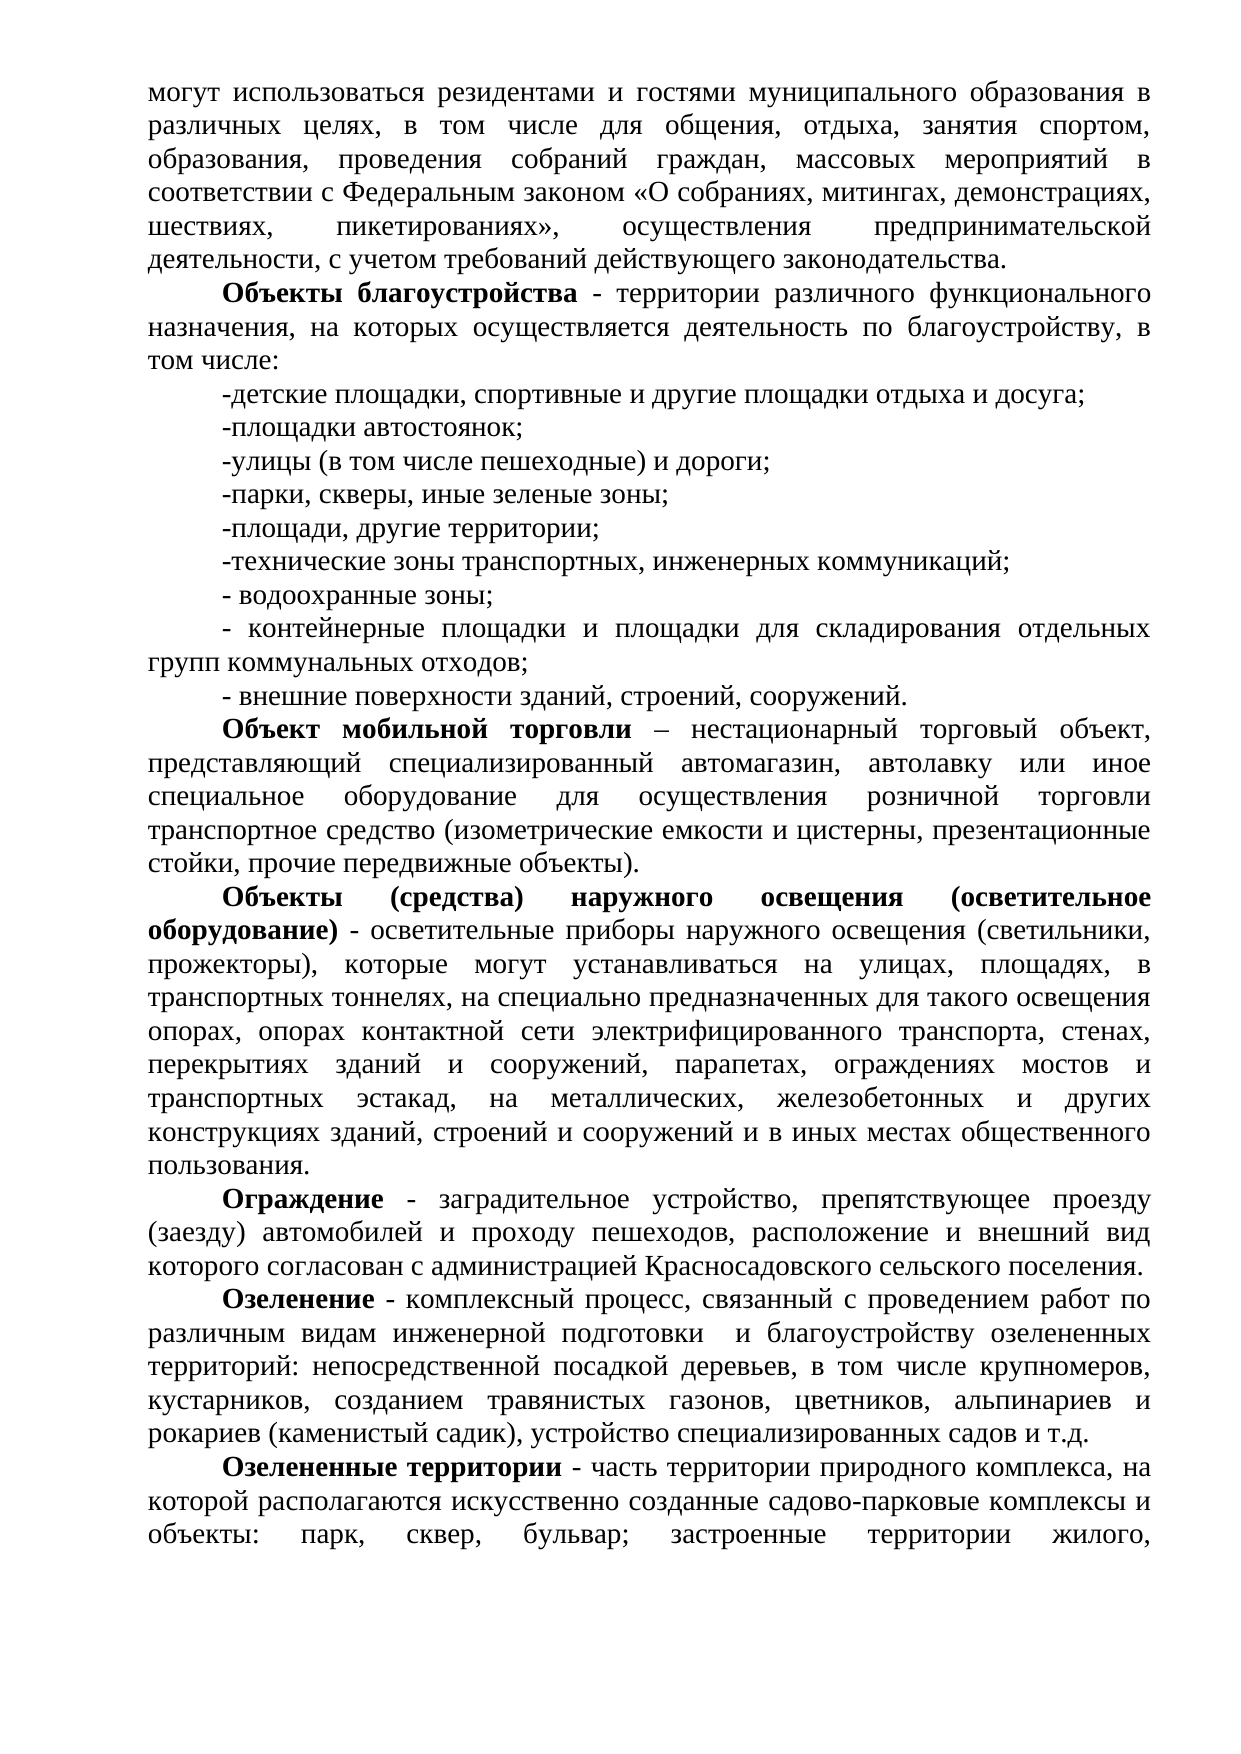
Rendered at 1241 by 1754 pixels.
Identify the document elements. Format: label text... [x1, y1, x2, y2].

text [148, 1449, 1152, 1550]
text -площадки автостоянок; [148, 409, 1152, 443]
text Объекты (средства) наружного освещения (осветительное оборудование) - осветительные приборы наружного освещения (светильники, прожекторы), которые могут устанавливаться на улицах, площадях, в транспортных тоннелях, на специально предназначенных для такого освещения опорах, опорах контактной сети электрифицированного транспорта, стенах, перекрытиях зданий и сооружений, парапетах, ограждениях мостов и транспортных эстакад, на металлических, железобетонных и других конструкциях зданий, строений и сооружений и в иных местах общественного пользования. [148, 879, 1152, 1181]
text -технические зоны транспортных, инженерных коммуникаций; [148, 543, 1152, 577]
text Ограждение - заградительное устройство, препятствующее проезду (заезду) автомобилей и проходу пешеходов, расположение и внешний вид которого согласован с администрацией Красносадовского сельского поселения. [148, 1181, 1152, 1281]
text -площади, другие территории; [148, 510, 1152, 543]
text Объекты благоустройства - территории различного функционального назначения, на которых осуществляется деятельность по благоустройству, в том числе: [148, 275, 1152, 376]
text -парки, скверы, иные зеленые зоны; [148, 476, 1152, 510]
text - водоохранные зоны; [148, 577, 1152, 611]
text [148, 74, 1152, 275]
text Озеленение - комплексный процесс, связанный с проведением работ по различным видам инженерной подготовки и благоустройству озелененных территорий: непосредственной посадкой деревьев, в том числе крупномеров, кустарников, созданием травянистых газонов, цветников, альпинариев и рокариев (каменистый садик), устройство специализированных садов и т.д. [148, 1281, 1152, 1449]
text -детские площадки, спортивные и другие площадки отдыха и досуга; [148, 376, 1152, 409]
text -улицы (в том числе пешеходные) и дороги; [148, 443, 1152, 476]
text Объект мобильной торговли – нестационарный торговый объект, представляющий специализированный автомагазин, автолавку или иное специальное оборудование для осуществления розничной торговли транспортное средство (изометрические емкости и цистерны, презентационные стойки, прочие передвижные объекты). [148, 711, 1152, 879]
text - контейнерные площадки и площадки для складирования отдельных групп коммунальных отходов; [148, 611, 1152, 678]
text - внешние поверхности зданий, строений, сооружений. [148, 678, 1152, 711]
